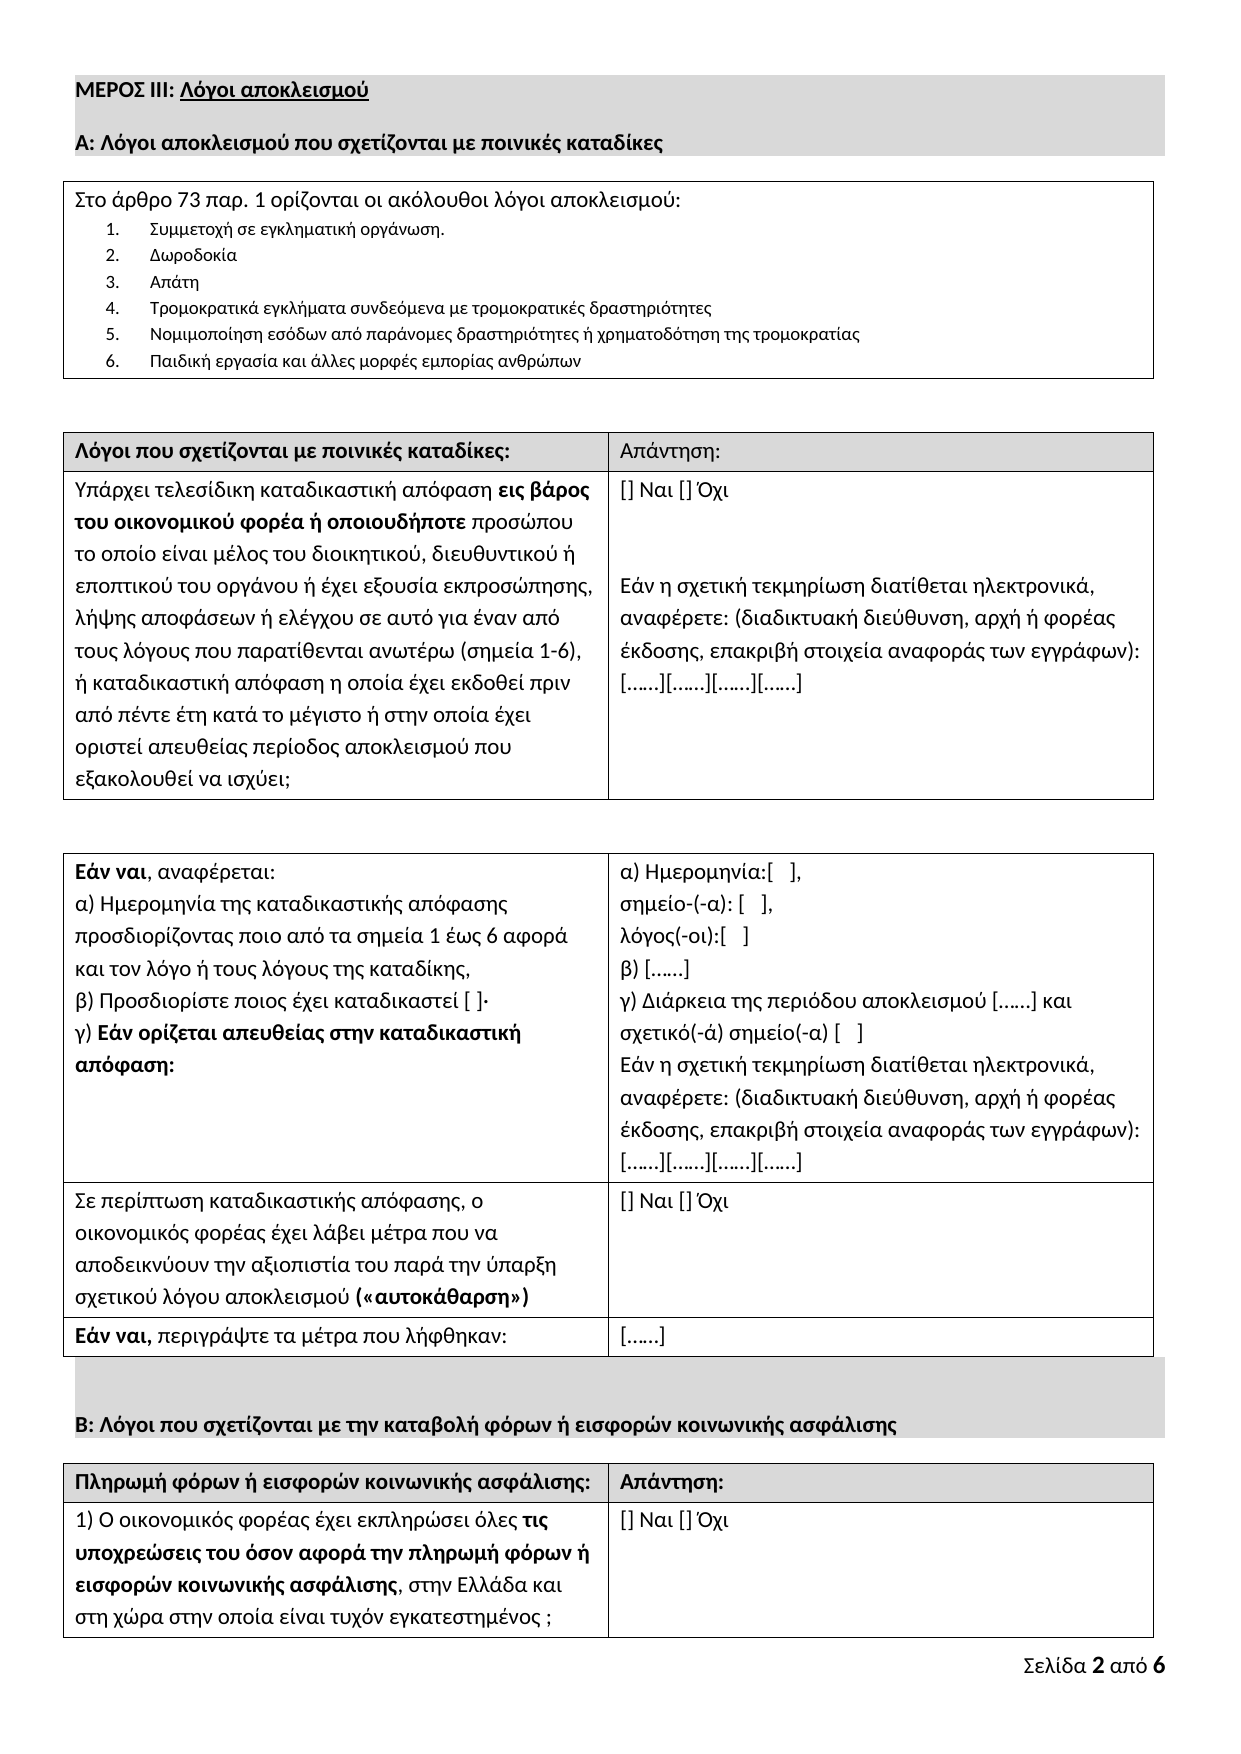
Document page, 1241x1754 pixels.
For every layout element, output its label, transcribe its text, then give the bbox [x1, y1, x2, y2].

table_cell [……] [609, 1318, 1153, 1356]
table_cell Εάν ναι, περιγράψτε τα μέτρα που λήφθηκαν: [64, 1318, 608, 1356]
table_header Λόγοι που σχετίζονται με ποινικές καταδίκες: [64, 433, 608, 471]
text Α: Λόγοι αποκλεισμού που σχετίζονται με ποινικές καταδίκες [75, 128, 1165, 156]
table_header α) Ημερομηνία:[ ], σημείο-(-α): [ ], λόγος(-οι):[ ] β) [……] γ) Διάρκεια της περιόδου αποκλεισμού [……] και σχετικό(-ά) σημείο(-α) [ ] Εάν η σχετική τεκμηρίωση διατίθεται ηλεκτρονικά, αναφέρετε: (διαδικτυακή διεύθυνση, αρχή ή φορέας έκδοσης, επακριβή στοιχεία αναφοράς των εγγράφων): [……][……][……][……] [609, 854, 1153, 1182]
table_cell Υπάρχει τελεσίδικη καταδικαστική απόφαση εις βάρος του οικονομικού φορέα ή οποιουδήποτε προσώπου το οποίο είναι μέλος του διοικητικού, διευθυντικού ή εποπτικού του οργάνου ή έχει εξουσία εκπροσώπησης, λήψης αποφάσεων ή ελέγχου σε αυτό για έναν από τους λόγους που παρατίθενται ανωτέρω (σημεία 1-6), ή καταδικαστική απόφαση η οποία έχει εκδοθεί πριν από πέντε έτη κατά το μέγιστο ή στην οποία έχει οριστεί απευθείας περίοδος αποκλεισμού που εξακολουθεί να ισχύει; [64, 472, 608, 799]
table_cell [] Ναι [] Όχι [609, 1503, 1153, 1637]
table_cell [] Ναι [] Όχι Εάν η σχετική τεκμηρίωση διατίθεται ηλεκτρονικά, αναφέρετε: (διαδικτυακή διεύθυνση, αρχή ή φορέας έκδοσης, επακριβή στοιχεία αναφοράς των εγγράφων): [……][……][……][……] [609, 472, 1153, 799]
table_header Απάντηση: [609, 1464, 1153, 1502]
table_cell Σε περίπτωση καταδικαστικής απόφασης, ο οικονομικός φορέας έχει λάβει μέτρα που να αποδεικνύουν την αξιοπιστία του παρά την ύπαρξη σχετικού λόγου αποκλεισμού («αυτοκάθαρση») [64, 1183, 608, 1317]
table_header Πληρωμή φόρων ή εισφορών κοινωνικής ασφάλισης: [64, 1464, 608, 1502]
table_cell [] Ναι [] Όχι [609, 1183, 1153, 1317]
table_header Απάντηση: [609, 433, 1153, 471]
text B: Λόγοι που σχετίζονται με την καταβολή φόρων ή εισφορών κοινωνικής ασφάλισης [75, 1410, 1165, 1438]
table_header Εάν ναι, αναφέρεται: α) Ημερομηνία της καταδικαστικής απόφασης προσδιορίζοντας ποιο από τα σημεία 1 έως 6 αφορά και τον λόγο ή τους λόγους της καταδίκης, β) Προσδιορίστε ποιος έχει καταδικαστεί [ ]· γ) Εάν ορίζεται απευθείας στην καταδικαστική απόφαση: [64, 854, 608, 1182]
table_header Στο άρθρο 73 παρ. 1 ορίζονται οι ακόλουθοι λόγοι αποκλεισμού: Συμμετοχή σε εγκληματική οργάνωση. Δωροδοκία Απάτη Τρομοκρατικά εγκλήματα συνδεόμενα με τρομοκρατικές δραστηριότητες Νομιμοποίηση εσόδων από παράνομες δραστηριότητες ή χρηματοδότηση της τρομοκρατίας Παιδική εργασία και άλλες μορφές εμπορίας ανθρώπων [64, 182, 1153, 378]
table_cell 1) Ο οικονομικός φορέας έχει εκπληρώσει όλες τις υποχρεώσεις του όσον αφορά την πληρωμή φόρων ή εισφορών κοινωνικής ασφάλισης, στην Ελλάδα και στη χώρα στην οποία είναι τυχόν εγκατεστημένος ; [64, 1503, 608, 1637]
text ΜΕΡΟΣ ΙΙI: Λόγοι αποκλεισμού [75, 75, 1165, 103]
